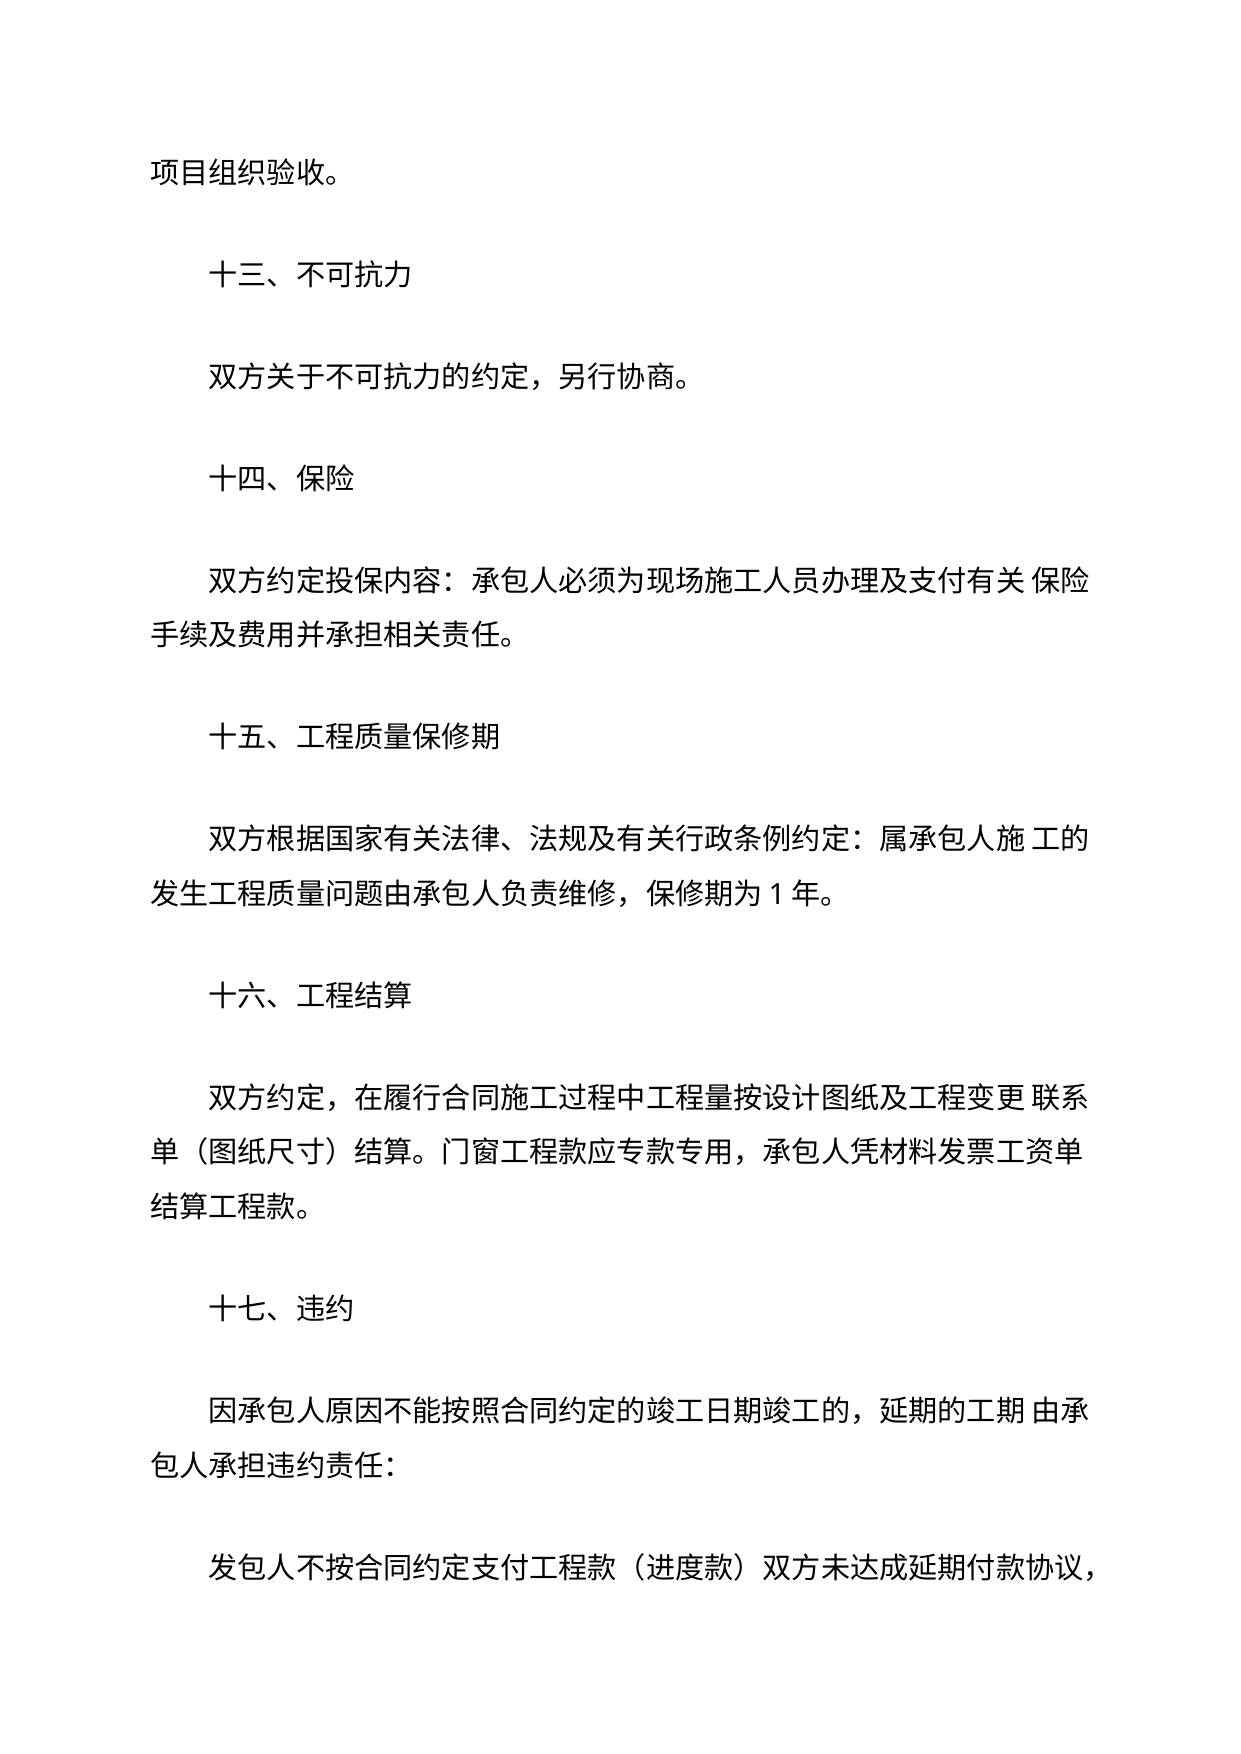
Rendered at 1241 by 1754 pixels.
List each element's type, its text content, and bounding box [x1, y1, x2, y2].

text 双方根据国家有关法律、法规及有关行政条例约定：属承包人施 工的发生工程质量问题由承包人负责维修，保修期为1年。 [150, 816, 1090, 913]
text 因承包人原因不能按照合同约定的竣工日期竣工的，延期的工期 由承包人承担违约责任： [150, 1387, 1090, 1485]
text 双方约定，在履行合同施工过程中工程量按设计图纸及工程变更 联系单（图纸尺寸）结算。门窗工程款应专款专用，承包人凭材料发票工资单结算工程款。 [150, 1074, 1090, 1226]
text 十七、违约 [150, 1286, 1090, 1328]
text 十三、不可抗力 [150, 252, 1090, 294]
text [150, 1544, 1090, 1586]
text 双方约定投保内容：承包人必须为现场施工人员办理及支付有关 保险手续及费用并承担相关责任。 [150, 557, 1090, 654]
text 十四、保险 [150, 455, 1090, 498]
text 十六、工程结算 [150, 972, 1090, 1015]
text 双方关于不可抗力的约定，另行协商。 [150, 353, 1090, 396]
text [150, 150, 1090, 192]
text 十五、工程质量保修期 [150, 714, 1090, 756]
